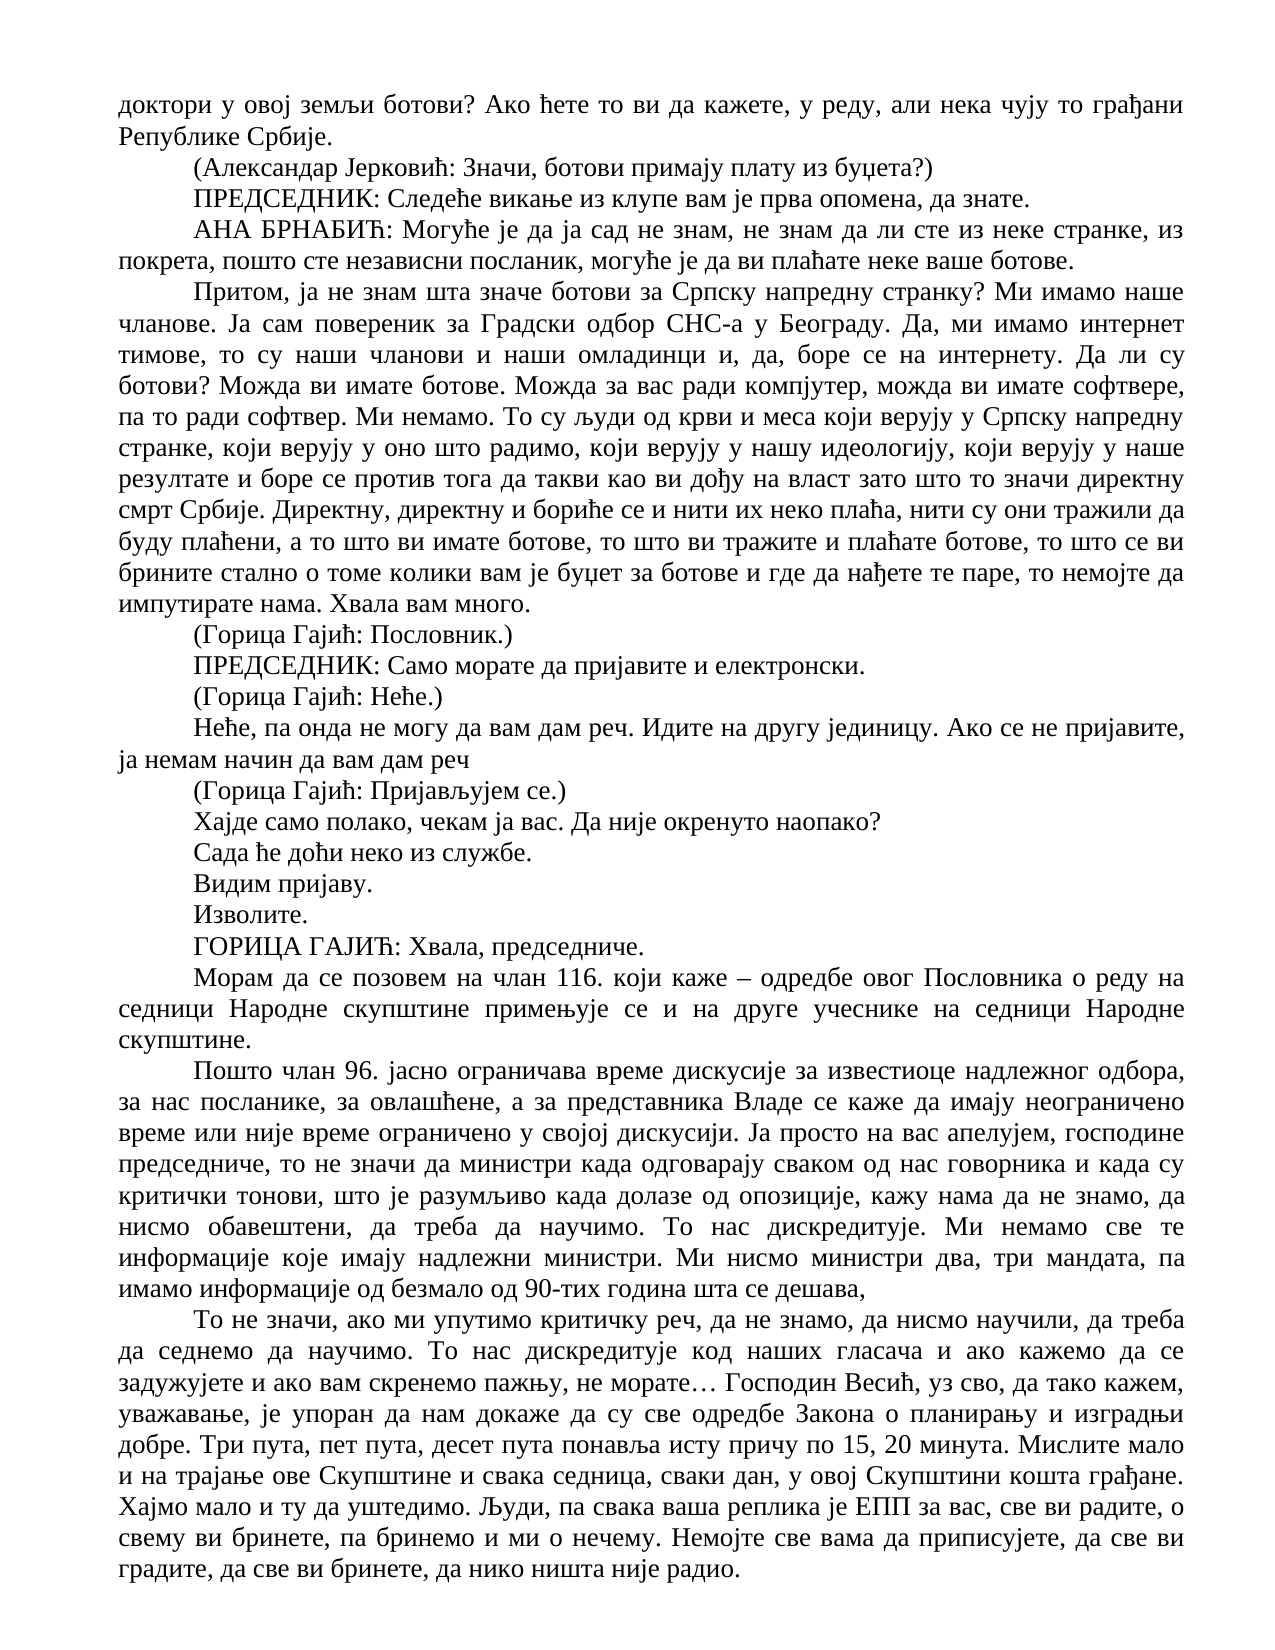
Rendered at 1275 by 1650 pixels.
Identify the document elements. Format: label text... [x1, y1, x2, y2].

text Изволите. [118, 898, 1186, 929]
text (Горица Гајић: Пријављујем се.) [118, 774, 1186, 805]
text (Горица Гајић: Пословник.) [118, 618, 1186, 649]
text (Александар Јерковић: Значи, ботови примају плату из буџета?) [118, 151, 1186, 182]
text ПРЕДСЕДНИК: Само морате да пријавите и електронски. [118, 649, 1186, 680]
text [118, 89, 1186, 151]
text Притом, ја не знам шта значе ботови за Српску напредну странку? Ми имамо наше чланове. Ја сам повереник за Градски одбор СНС-а у Београду. Да, ми имамо интернет тимове, то су наши чланови и наши омладинци и, да, боре се на интернету. Да ли су ботови? Можда ви имате ботове. Можда за вас ради компјутер, можда ви имате софтвере, па то ради софтвер. Ми немамо. То су људи од крви и меса који верују у Српску напредну странке, који верују у оно што радимо, који верују у нашу идеологију, који верују у наше резултате и боре се против тога да такви као ви дођу на власт зато што то значи директну смрт Србије. Директну, директну и бориће се и нити их неко плаћа, нити су они тражили да буду плаћени, а то што ви имате ботове, то што ви тражите и плаћате ботове, то што се ви брините стално о томе колики вам је буџет за ботове и где да нађете те паре, то немојте да импутирате нама. Хвала вам много. [118, 276, 1186, 618]
text Хајде само полако, чекам ја вас. Да није окренуто наопако? [118, 805, 1186, 836]
text Сада ће доћи неко из службе. [118, 836, 1186, 867]
text (Горица Гајић: Неће.) [118, 680, 1186, 712]
text Морам да се позовем на члан 116. који каже – одредбе овог Пословника о реду на седници Народне скупштине примењује се и на друге учеснике на седници Народне скупштине. [118, 961, 1186, 1054]
text АНА БРНАБИЋ: Могуће је да ја сад не знам, не знам да ли сте из неке странке, из покрета, пошто сте независни посланик, могуће је да ви плаћате неке ваше ботове. [118, 213, 1186, 276]
text Пошто члан 96. јасно ограничава време дискусије за известиоце надлежног одбора, за нас посланике, за овлашћене, а за представника Владе се каже да имају неограничено време или није време ограничено у својој дискусији. Ја просто на вас апелујем, господине председниче, то не значи да министри када одговарају сваком од нас говорника и када су критички тонови, што је разумљиво када долазе од опозиције, кажу нама да не знамо, да нисмо обавештени, да треба да научимо. То нас дискредитује. Ми немамо све те информације које имају надлежни министри. Ми нисмо министри два, три мандата, па имамо информације од безмало од 90-тих година шта се дешава, [118, 1054, 1186, 1303]
text ГОРИЦА ГАЈИЋ: Хвала, председниче. [118, 929, 1186, 961]
text ПРЕДСЕДНИК: Следеће викање из клупе вам је прва опомена, да знате. [118, 182, 1186, 213]
text Видим пријаву. [118, 867, 1186, 898]
text То не значи, ако ми упутимо критичку реч, да не знамо, да нисмо научили, да треба да седнемо да научимо. То нас дискредитује код наших гласача и ако кажемо да се задужујете и ако вам скренемо пажњу, не морате… Господин Весић, уз сво, да тако кажем, уважавање, је упоран да нам докаже да су све одредбе Закона о планирању и изградњи добре. Три пута, пет пута, десет пута понавља исту причу по 15, 20 минута. Мислите мало и на трајање ове Скупштине и свака седница, сваки дан, у овој Скупштини кошта грађане. Хајмо мало и ту да уштедимо. Људи, па свака ваша реплика је ЕПП за вас, све ви радите, о свему ви бринете, па бринемо и ми о нечему. Немојте све вама да приписујете, да све ви градите, да све ви бринете, да нико ништа није радио. [118, 1303, 1186, 1584]
text Неће, па онда не могу да вам дам реч. Идите на другу јединицу. Ако се не пријавите, ја немам начин да вам дам реч [118, 712, 1186, 774]
